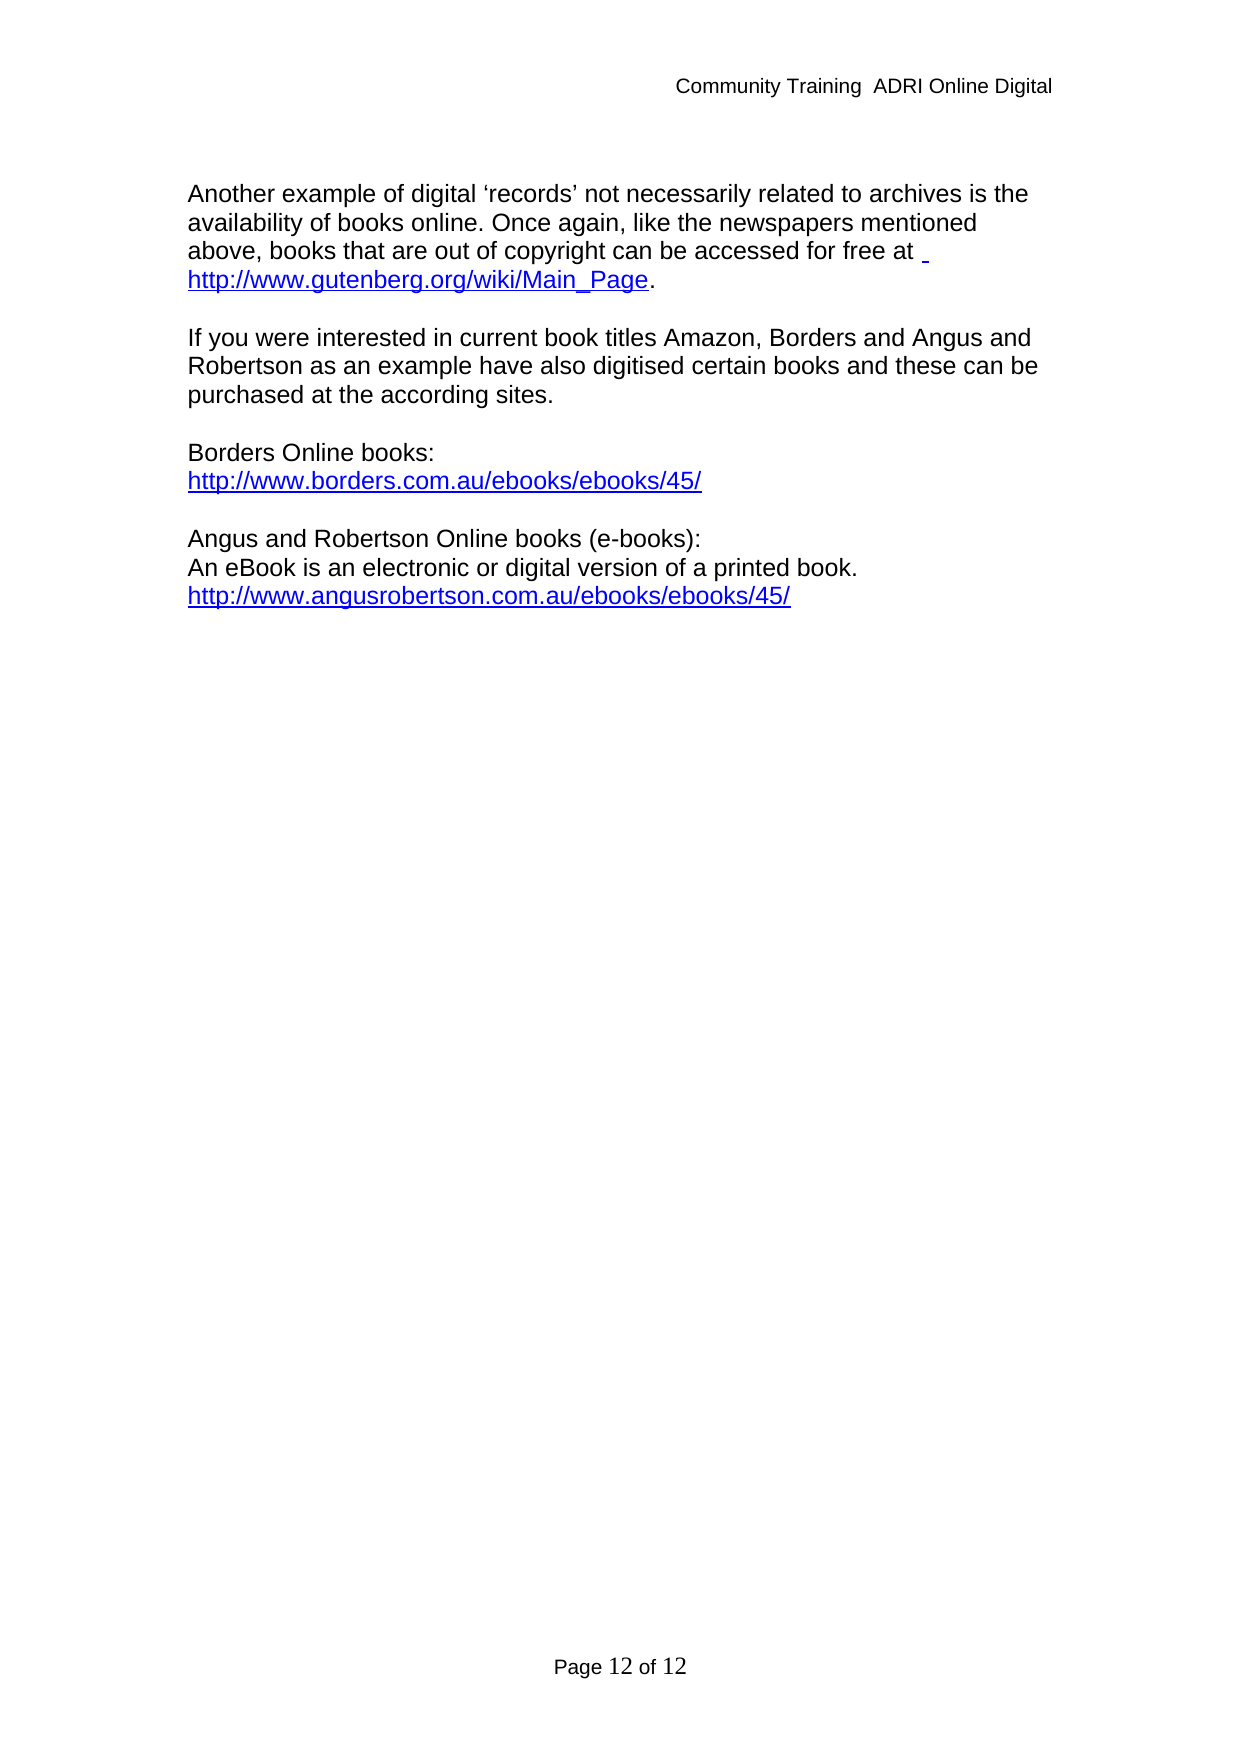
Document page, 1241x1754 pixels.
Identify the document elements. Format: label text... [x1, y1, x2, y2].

text An eBook is an electronic or digital version of a printed book. [187, 552, 1053, 581]
text http://www.angusrobertson.com.au/ebooks/ebooks/45/ [187, 581, 1053, 610]
text If you were interested in current book titles Amazon, Borders and Angus and Robertson as an example have also digitised certain books and these can be purchased at the according sites. [187, 322, 1053, 409]
text http://www.borders.com.au/ebooks/ebooks/45/ [187, 466, 1053, 495]
text Borders Online books: [187, 437, 1053, 466]
text Angus and Robertson Online books (e-books): [187, 524, 1053, 552]
text Another example of digital ‘records’ not necessarily related to archives is the availability of books online. Once again, like the newspapers mentioned above, books that are out of copyright can be accessed for free at http://www.gutenberg.org/wiki/Main_Page. [187, 179, 1053, 294]
